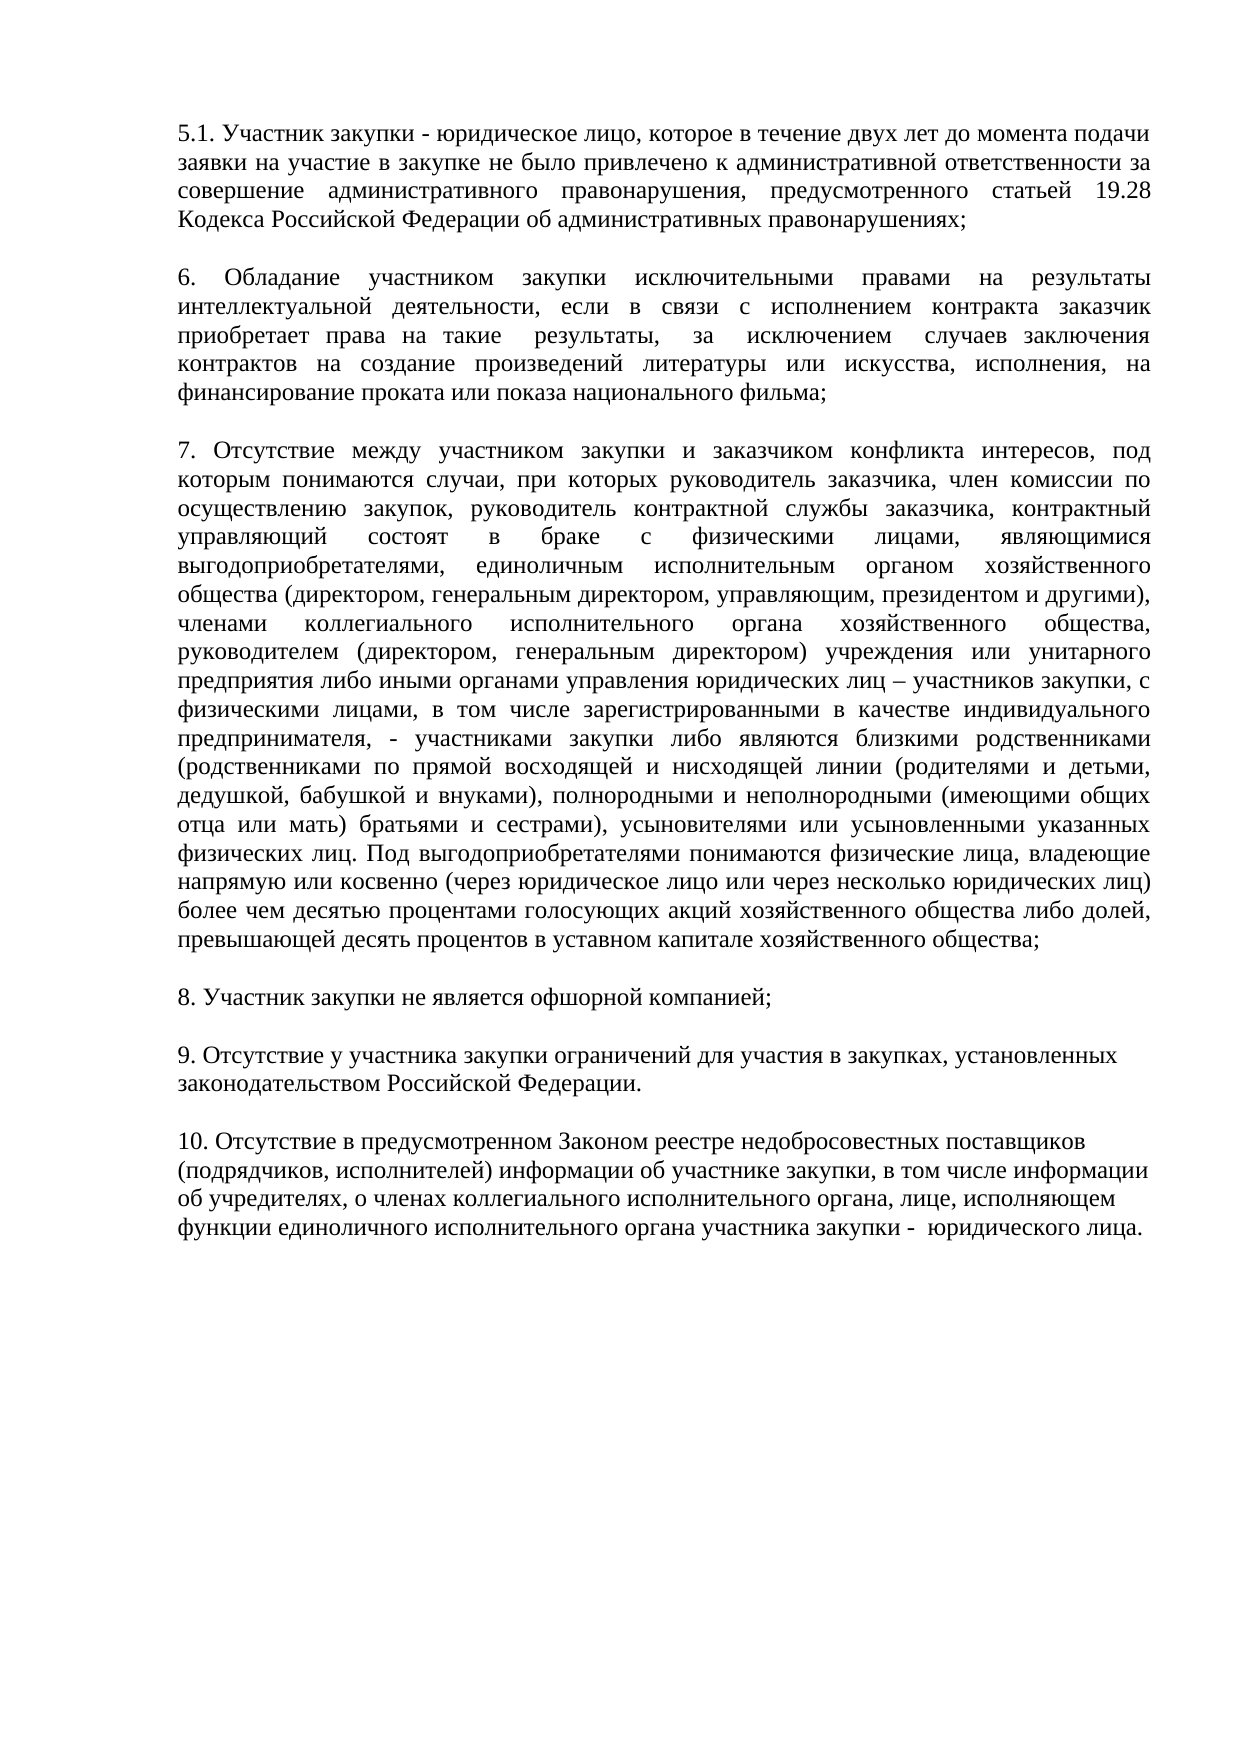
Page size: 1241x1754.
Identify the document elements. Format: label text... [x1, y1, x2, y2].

text 10. Отсутствие в предусмотренном Законом реестре недобросовестных поставщиков (подрядчиков, исполнителей) информации об участнике закупки, в том числе информации об учредителях, о членах коллегиального исполнительного органа, лице, исполняющем функции единоличного исполнительного органа участника закупки - юридического лица. [177, 1126, 1152, 1241]
text 7. Отсутствие между участником закупки и заказчиком конфликта интересов, под которым понимаются случаи, при которых руководитель заказчика, член комиссии по осуществлению закупок, руководитель контрактной службы заказчика, контрактный управляющий состоят в браке с физическими лицами, являющимися выгодоприобретателями, единоличным исполнительным органом хозяйственного общества (директором, генеральным директором, управляющим, президентом и другими), членами коллегиального исполнительного органа хозяйственного общества, руководителем (директором, генеральным директором) учреждения или унитарного предприятия либо иными органами управления юридических лиц – участников закупки, с физическими лицами, в том числе зарегистрированными в качестве индивидуального предпринимателя, - участниками закупки либо являются близкими родственниками (родственниками по прямой восходящей и нисходящей линии (родителями и детьми, дедушкой, бабушкой и внуками), полнородными и неполнородными (имеющими общих отца или мать) братьями и сестрами), усыновителями или усыновленными указанных физических лиц. Под выгодоприобретателями понимаются физические лица, владеющие напрямую или косвенно (через юридическое лицо или через несколько юридических лиц) более чем десятью процентами голосующих акций хозяйственного общества либо долей, превышающей десять процентов в уставном капитале хозяйственного общества; [177, 435, 1152, 953]
text 5.1. Участник закупки - юридическое лицо, которое в течение двух лет до момента подачи заявки на участие в закупке не было привлечено к административной ответственности за совершение административного правонарушения, предусмотренного статьей 19.28 Кодекса Российской Федерации об административных правонарушениях; [177, 118, 1152, 233]
text 8. Участник закупки не является офшорной компанией; [177, 982, 1152, 1011]
text 9. Отсутствие у участника закупки ограничений для участия в закупках, установленных законодательством Российской Федерации. [177, 1040, 1152, 1097]
text 6. Обладание участником закупки исключительными правами на результаты интеллектуальной деятельности, если в связи с исполнением контракта заказчик приобретает права на такие результаты, за исключением случаев заключения контрактов на создание произведений литературы или искусства, исполнения, на финансирование проката или показа национального фильма; [177, 262, 1152, 406]
